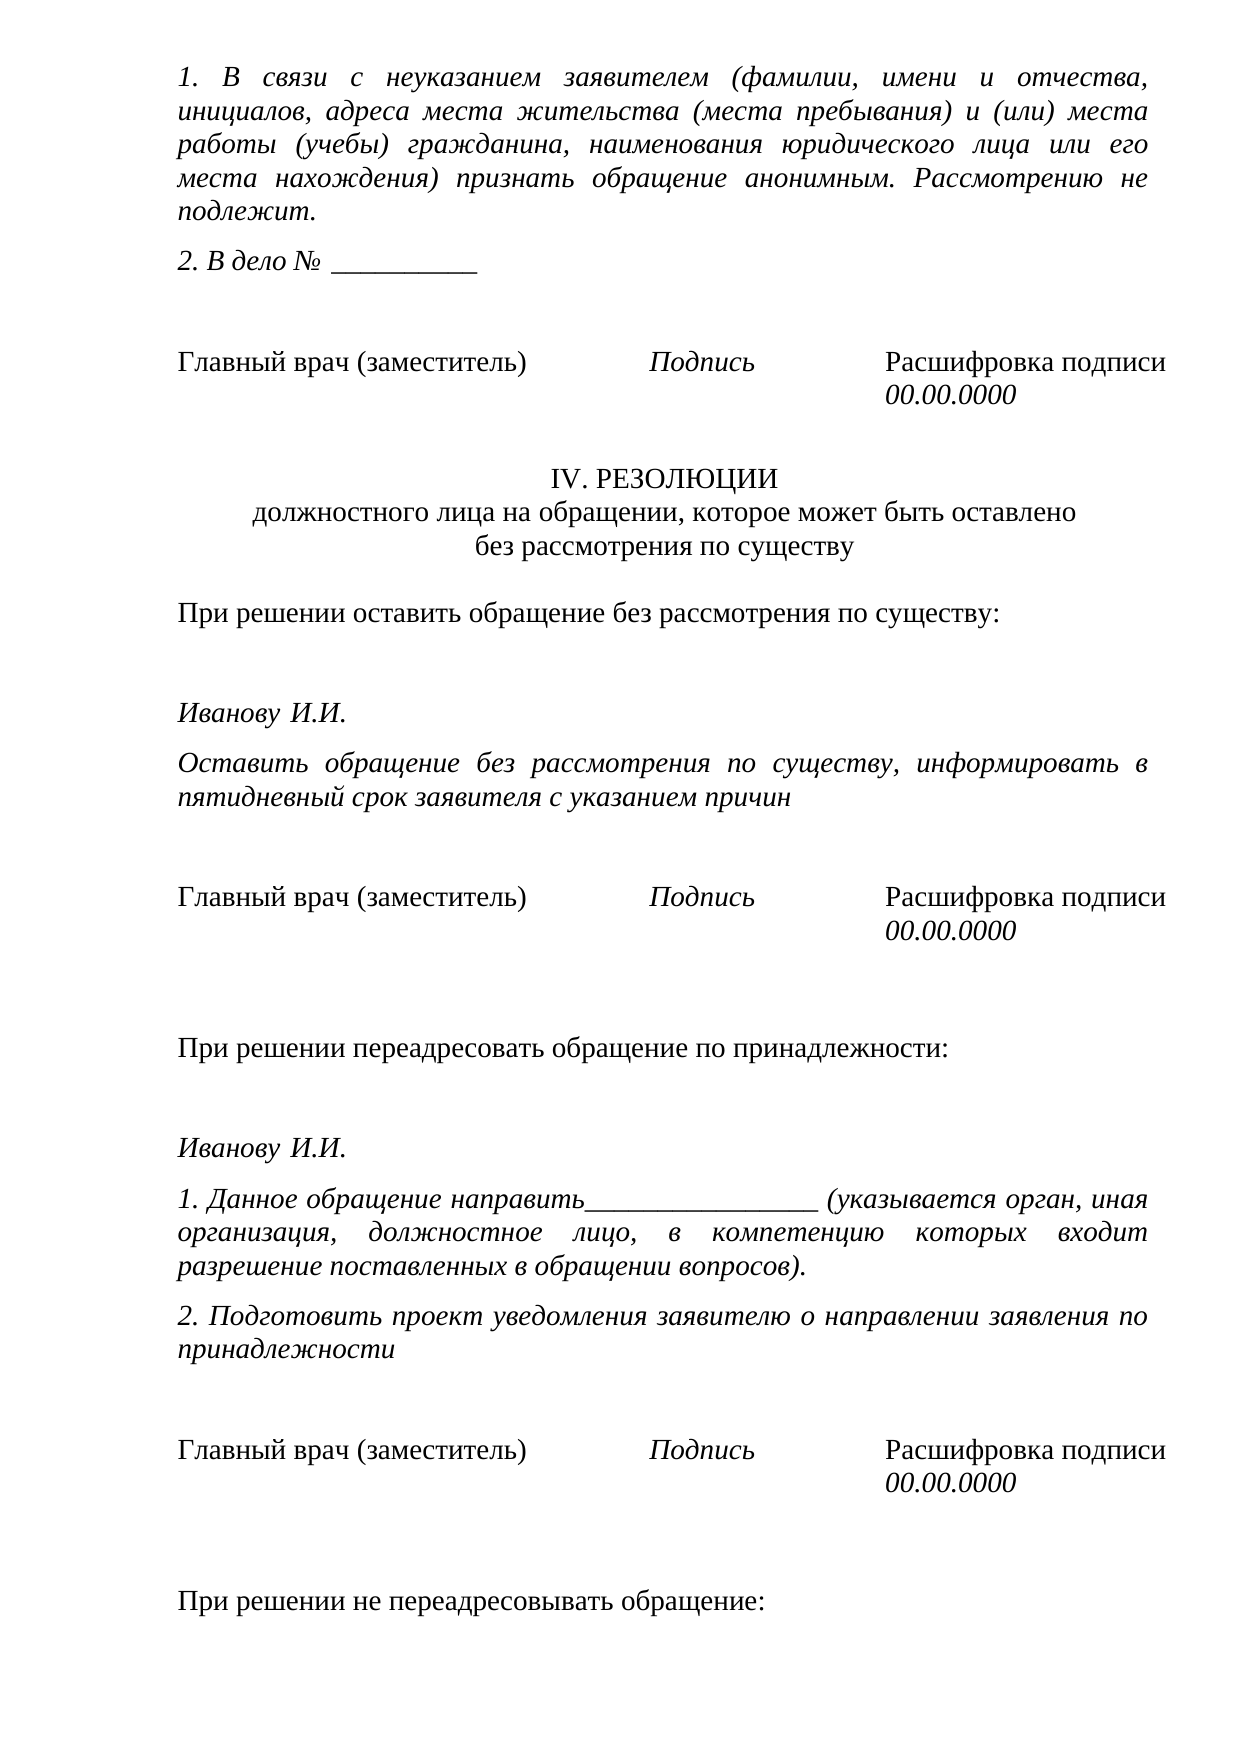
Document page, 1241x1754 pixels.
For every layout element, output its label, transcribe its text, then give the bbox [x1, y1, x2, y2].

table_header Подпись [649, 344, 885, 428]
table_header Главный врач (заместитель) [177, 880, 649, 963]
text 1. Данное обращение направить________________ (указывается орган, иная организация, должностное лицо, в компетенцию которых входит разрешение поставленных в обращении вопросов). [177, 1181, 1152, 1281]
table_header Главный врач (заместитель) [177, 344, 649, 428]
text Иванову И.И. [177, 695, 1152, 729]
text Оставить обращение без рассмотрения по существу, информировать в пятидневный срок заявителя с указанием причин [177, 746, 1152, 813]
table_header Расшифровка подписи 00.00.0000 [885, 344, 1182, 428]
table_header Главный врач (заместитель) [177, 1432, 649, 1516]
text При решении переадресовать обращение по принадлежности: [177, 1030, 1152, 1064]
table_header Расшифровка подписи 00.00.0000 [885, 880, 1182, 963]
text 1. В связи с неуказанием заявителем (фамилии, имени и отчества, инициалов, адреса места жительства (места пребывания) и (или) места работы (учебы) гражданина, наименования юридического лица или его места нахождения) признать обращение анонимным. Рассмотрению не подлежит. [177, 59, 1152, 227]
text При решении не переадресовывать обращение: [177, 1583, 1152, 1616]
table_header Подпись [649, 1432, 885, 1516]
text IV. РЕЗОЛЮЦИИ должностного лица на обращении, которое может быть оставлено без рассмотрения по существу [177, 461, 1152, 562]
text При решении оставить обращение без рассмотрения по существу: [177, 595, 1152, 628]
text 2. Подготовить проект уведомления заявителю о направлении заявления по принадлежности [177, 1298, 1152, 1365]
table_header Расшифровка подписи 00.00.0000 [885, 1432, 1182, 1516]
text 2. В дело № __________ [177, 243, 1152, 277]
table_header Подпись [649, 880, 885, 963]
text Иванову И.И. [177, 1131, 1152, 1164]
